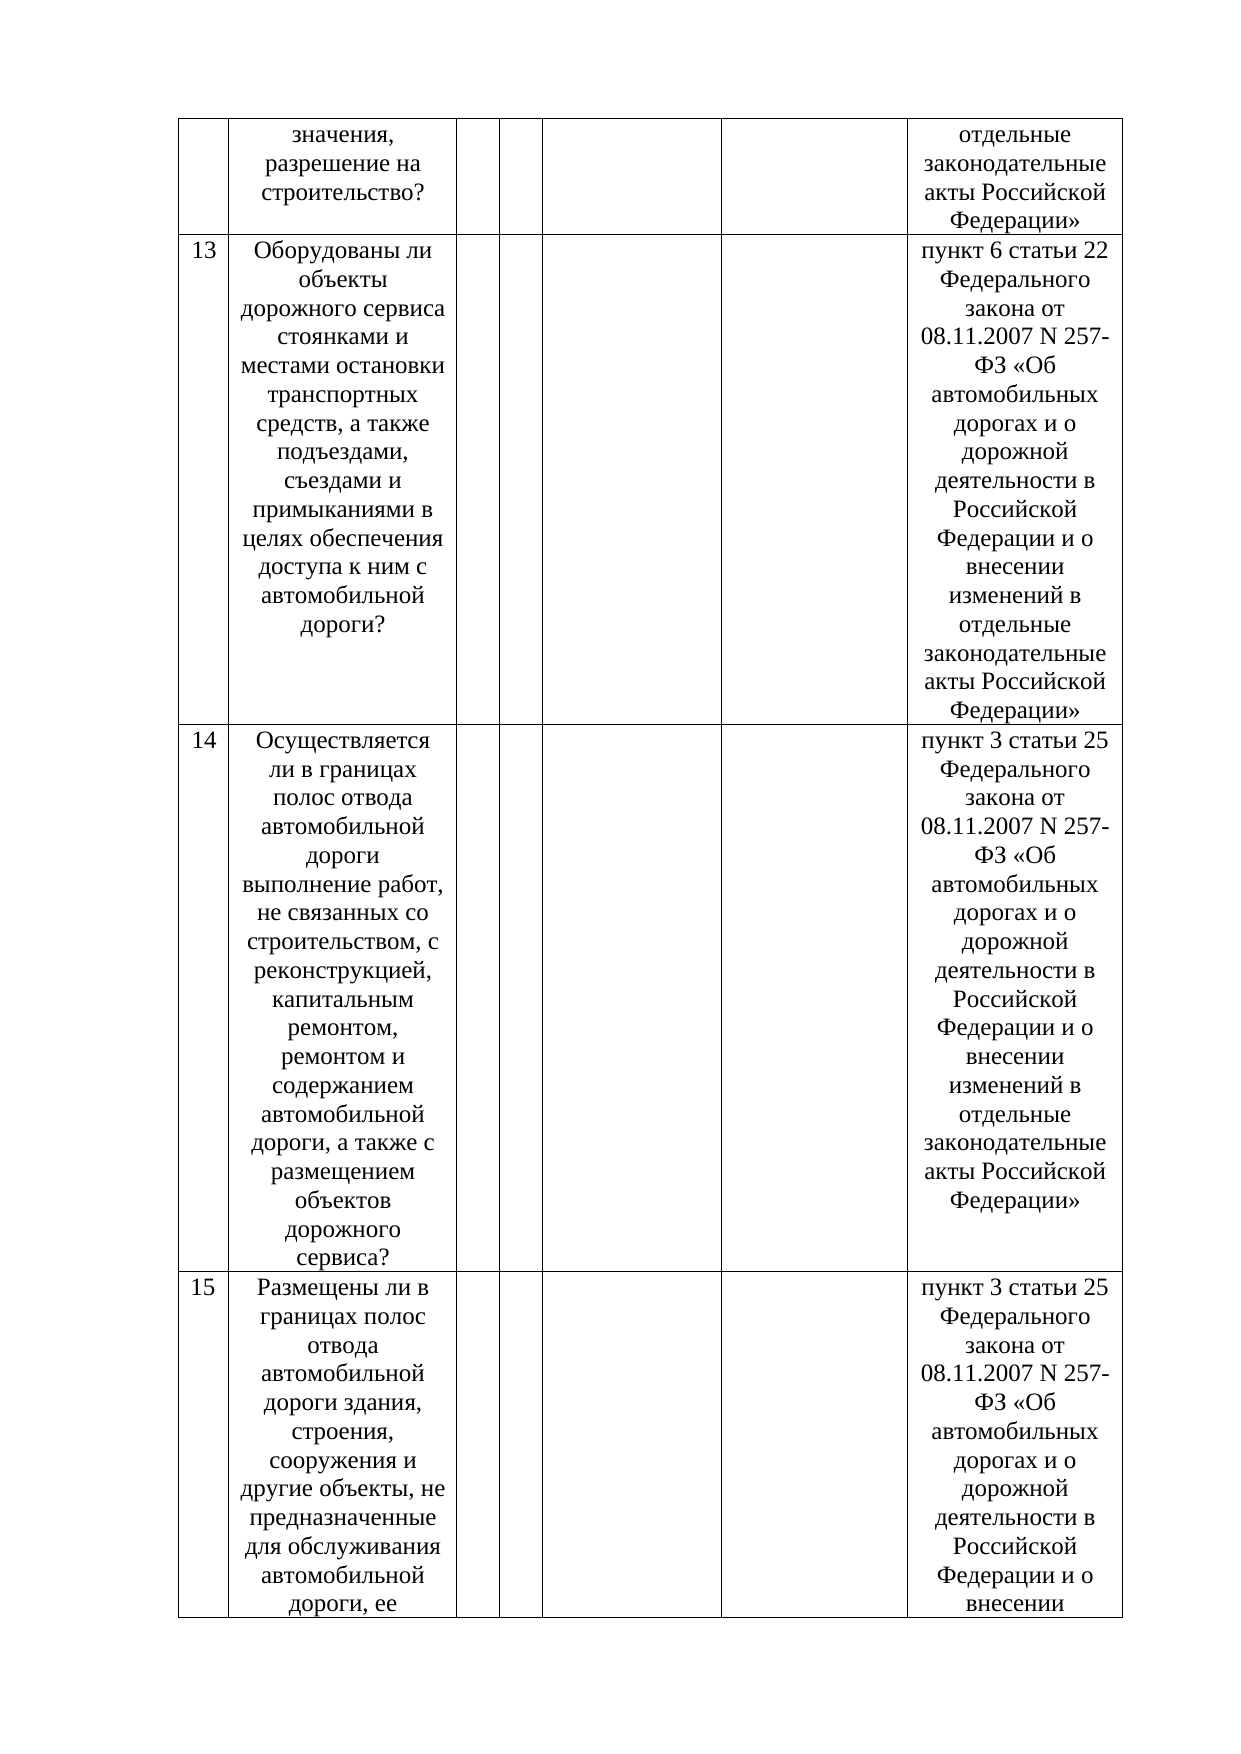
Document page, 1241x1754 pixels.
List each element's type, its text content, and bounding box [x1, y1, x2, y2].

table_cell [908, 1272, 1122, 1617]
table_cell [457, 1272, 499, 1617]
table_cell Оборудованы ли объекты дорожного сервиса стоянками и местами остановки транспортных средств, а также подъездами, съездами и примыканиями в целях обеспечения доступа к ним с автомобильной дороги? [229, 235, 456, 724]
table_cell 12 [179, 119, 228, 234]
table_cell [722, 725, 907, 1271]
table_cell 13 [179, 235, 228, 724]
table_cell [543, 1272, 721, 1617]
table_cell [500, 235, 542, 724]
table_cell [229, 1272, 456, 1617]
table_cell [722, 1272, 907, 1617]
table_cell [457, 725, 499, 1271]
table_cell Осуществляется ли в границах полос отвода автомобильной дороги выполнение работ, не связанных со строительством, с реконструкцией, капитальным ремонтом, ремонтом и содержанием автомобильной дороги, а также с размещением объектов дорожного сервиса? [229, 725, 456, 1271]
table_cell [543, 235, 721, 724]
table_cell [457, 119, 499, 234]
table_cell [543, 119, 721, 234]
table_cell [500, 119, 542, 234]
table_cell [722, 119, 907, 234]
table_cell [908, 119, 1122, 234]
table_cell [500, 725, 542, 1271]
table_cell [457, 235, 499, 724]
table_cell 14 [179, 725, 228, 1271]
table_cell пункт 6 статьи 22 Федерального закона от 08.11.2007 N 257-ФЗ «Об автомобильных дорогах и о дорожной деятельности в Российской Федерации и о внесении изменений в отдельные законодательные акты Российской Федерации» [908, 235, 1122, 724]
table_cell 15 [179, 1272, 228, 1617]
table_cell [722, 235, 907, 724]
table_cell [229, 119, 456, 234]
table_cell [543, 725, 721, 1271]
table_cell [500, 1272, 542, 1617]
